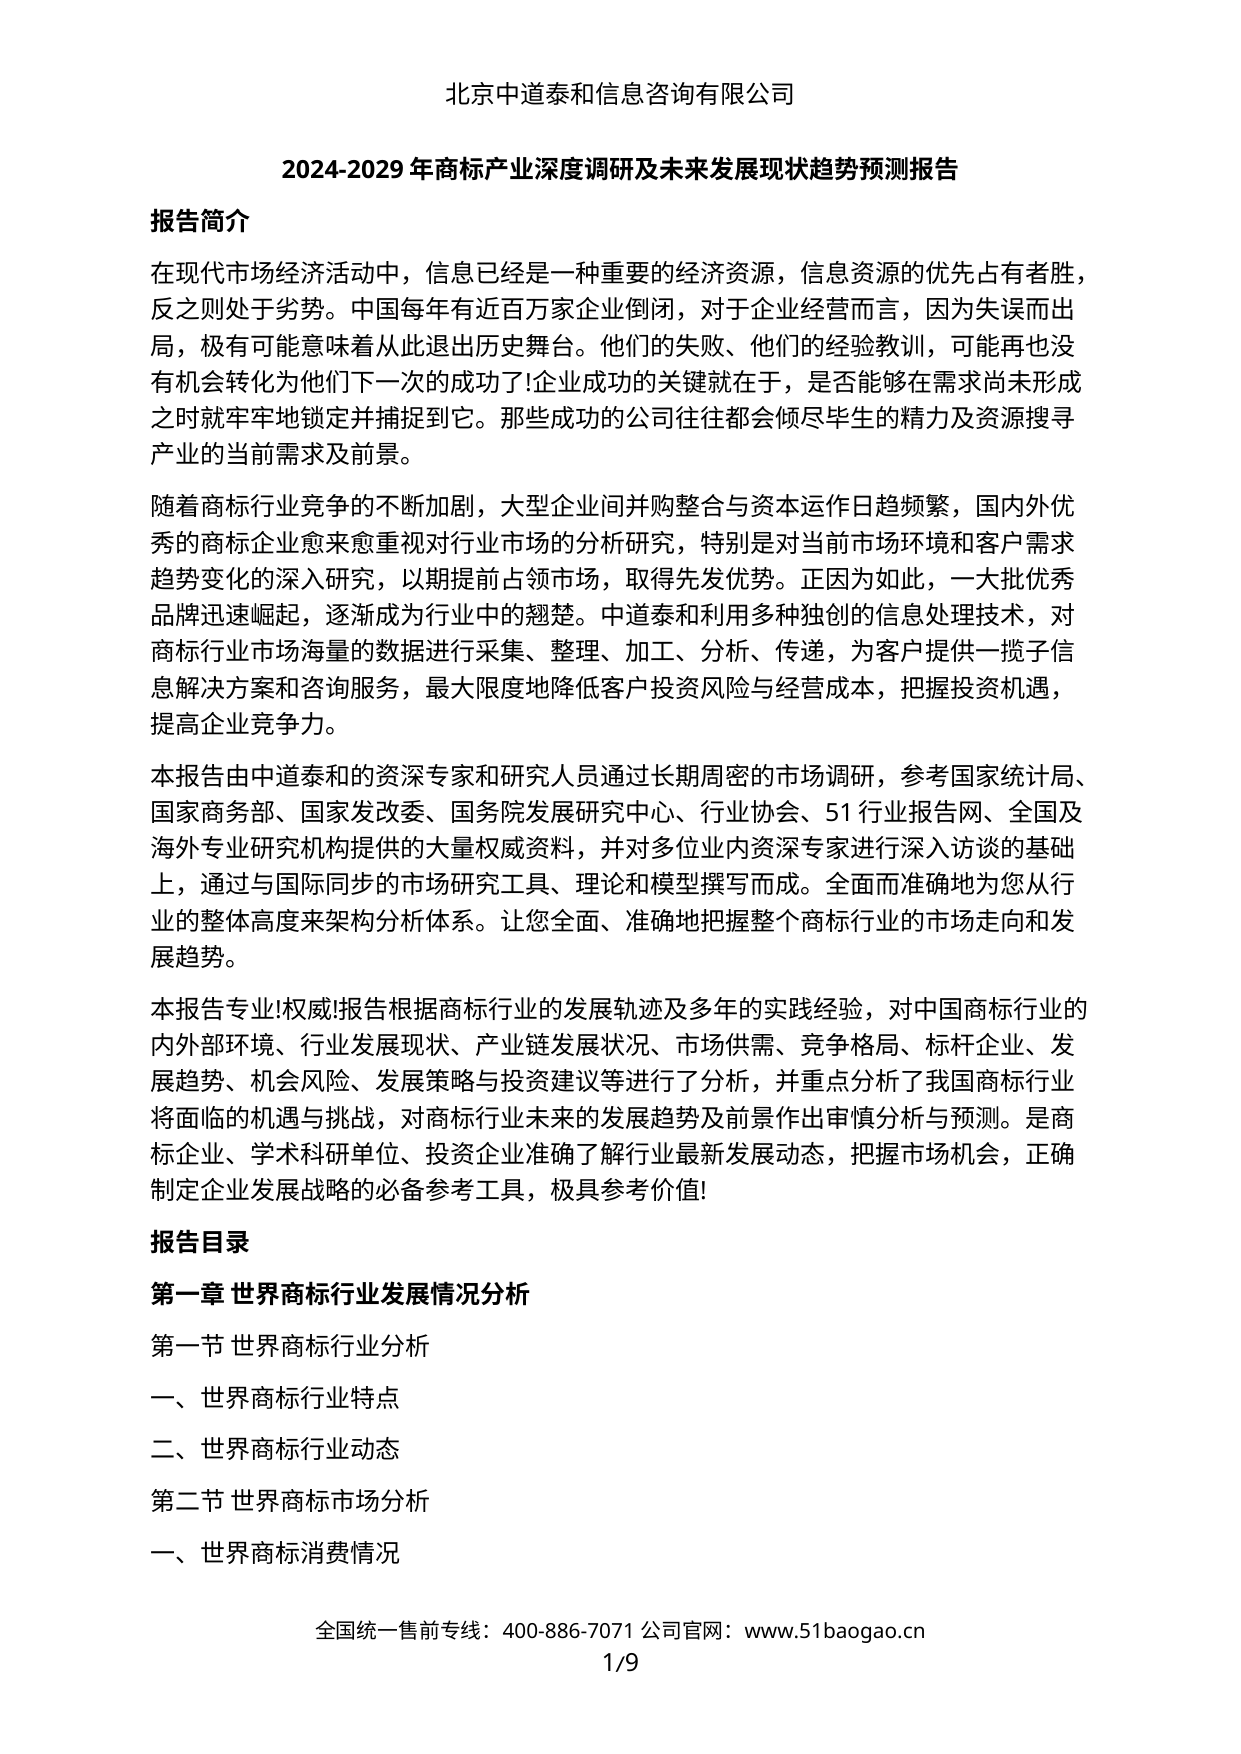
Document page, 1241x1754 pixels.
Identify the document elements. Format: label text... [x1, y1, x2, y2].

text 一、世界商标行业特点 [150, 1378, 1090, 1414]
text 一、世界商标消费情况 [150, 1534, 1090, 1570]
text 二、世界商标行业动态 [150, 1430, 1090, 1466]
text 2024-2029年商标产业深度调研及未来发展现状趋势预测报告 [150, 150, 1090, 186]
text 第一节 世界商标行业分析 [150, 1326, 1090, 1362]
text 第一章 世界商标行业发展情况分析 [150, 1274, 1090, 1311]
text 第二节 世界商标市场分析 [150, 1482, 1090, 1518]
text 随着商标行业竞争的不断加剧，大型企业间并购整合与资本运作日趋频繁，国内外优秀的商标企业愈来愈重视对行业市场的分析研究，特别是对当前市场环境和客户需求趋势变化的深入研究，以期提前占领市场，取得先发优势。正因为如此，一大批优秀品牌迅速崛起，逐渐成为行业中的翘楚。中道泰和利用多种独创的信息处理技术，对商标行业市场海量的数据进行采集、整理、加工、分析、传递，为客户提供一揽子信息解决方案和咨询服务，最大限度地降低客户投资风险与经营成本，把握投资机遇，提高企业竞争力。 [150, 487, 1090, 741]
text 在现代市场经济活动中，信息已经是一种重要的经济资源，信息资源的优先占有者胜，反之则处于劣势。中国每年有近百万家企业倒闭，对于企业经营而言，因为失误而出局，极有可能意味着从此退出历史舞台。他们的失败、他们的经验教训，可能再也没有机会转化为他们下一次的成功了!企业成功的关键就在于，是否能够在需求尚未形成之时就牢牢地锁定并捕捉到它。那些成功的公司往往都会倾尽毕生的精力及资源搜寻产业的当前需求及前景。 [150, 254, 1090, 471]
text 本报告由中道泰和的资深专家和研究人员通过长期周密的市场调研，参考国家统计局、国家商务部、国家发改委、国务院发展研究中心、行业协会、51行业报告网、全国及海外专业研究机构提供的大量权威资料，并对多位业内资深专家进行深入访谈的基础上，通过与国际同步的市场研究工具、理论和模型撰写而成。全面而准确地为您从行业的整体高度来架构分析体系。让您全面、准确地把握整个商标行业的市场走向和发展趋势。 [150, 756, 1090, 974]
text 报告目录 [150, 1222, 1090, 1259]
text 本报告专业!权威!报告根据商标行业的发展轨迹及多年的实践经验，对中国商标行业的内外部环境、行业发展现状、产业链发展状况、市场供需、竞争格局、标杆企业、发展趋势、机会风险、发展策略与投资建议等进行了分析，并重点分析了我国商标行业将面临的机遇与挑战，对商标行业未来的发展趋势及前景作出审慎分析与预测。是商标企业、学术科研单位、投资企业准确了解行业最新发展动态，把握市场机会，正确制定企业发展战略的必备参考工具，极具参考价值! [150, 989, 1090, 1207]
text 报告简介 [150, 202, 1090, 238]
